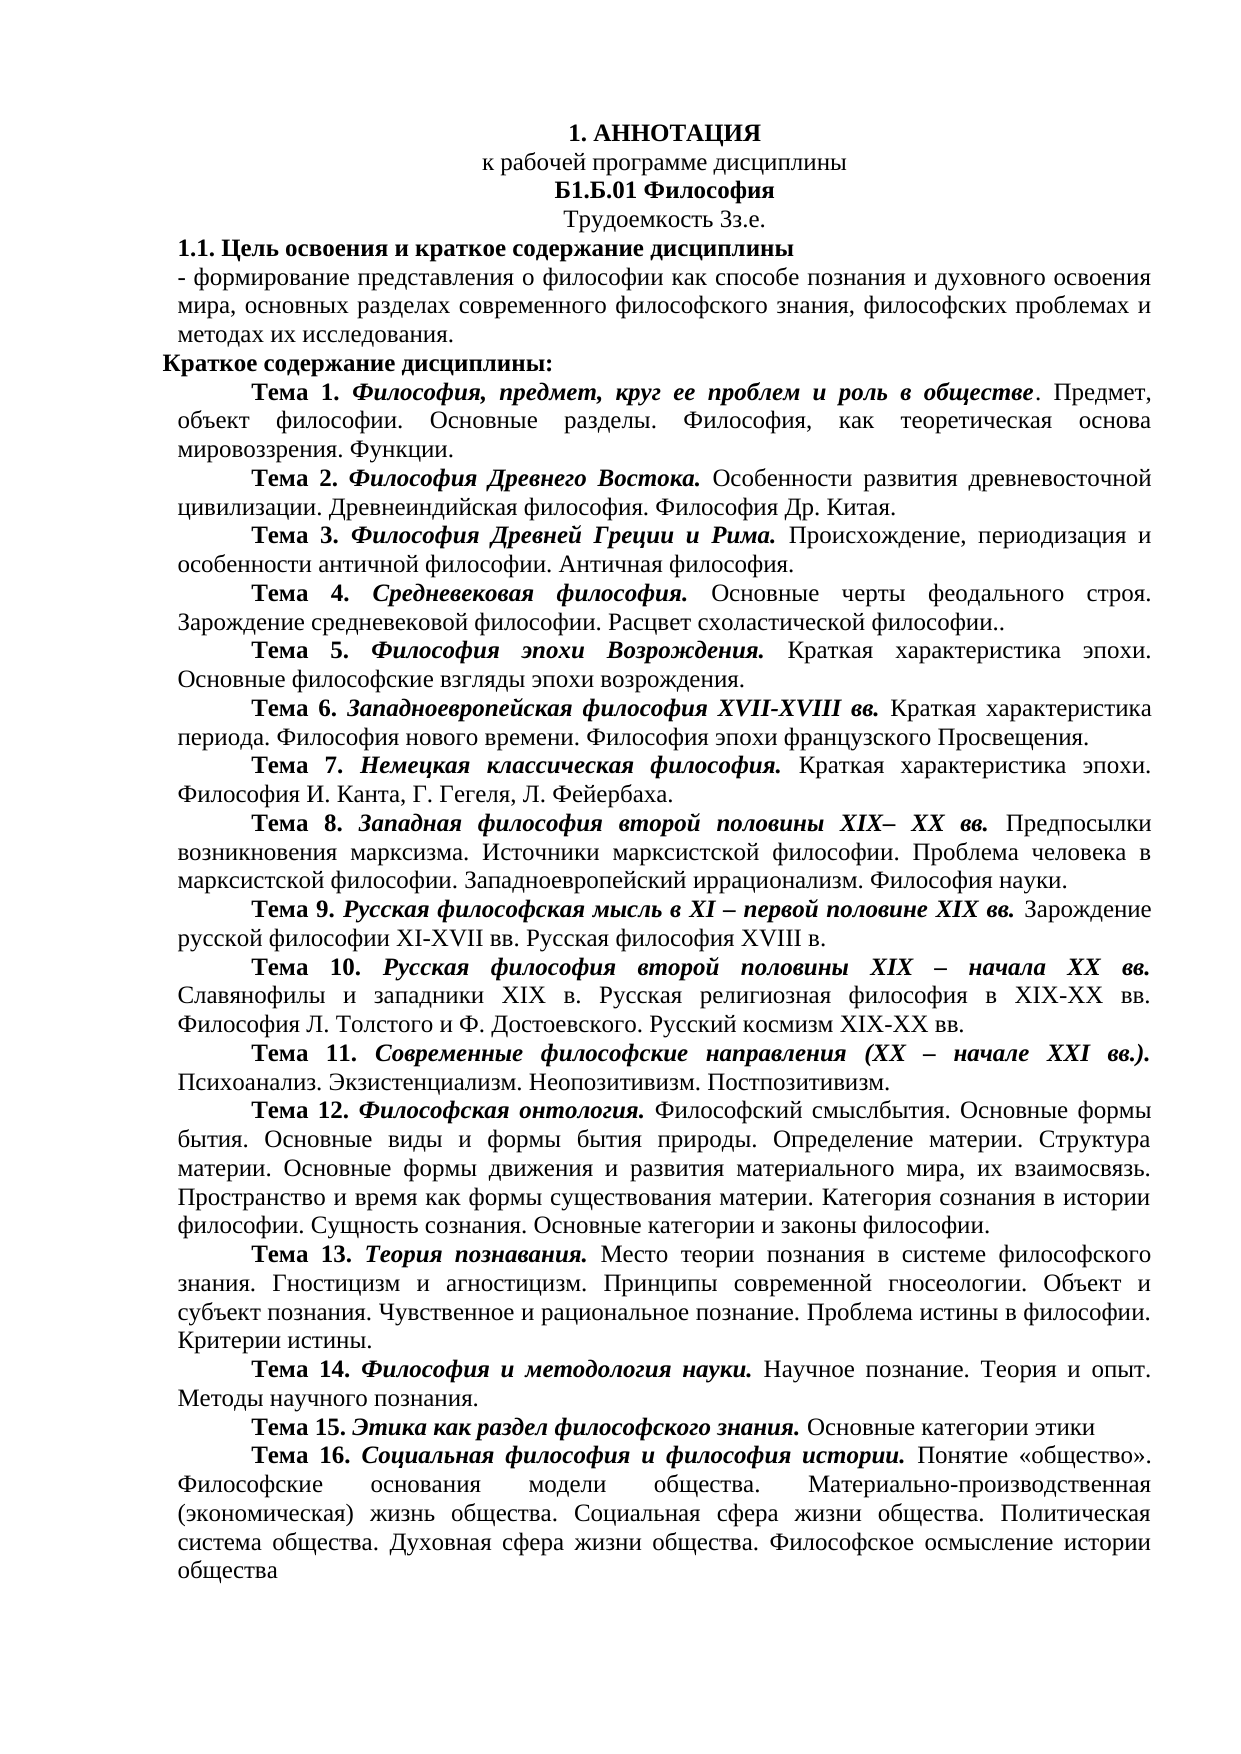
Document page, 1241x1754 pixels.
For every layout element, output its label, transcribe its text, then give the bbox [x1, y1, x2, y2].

text Тема 4. Средневековая философия. Основные черты феодального строя. Зарождение средневековой философии. Расцвет схоластической философии.. [177, 578, 1152, 636]
text Тема 15. Этика как раздел философского знания. Основные категории этики [177, 1412, 1152, 1441]
text Тема 11. Современные философские направления (XX – начале XXI вв.). Психоанализ. Экзистенциализм. Неопозитивизм. Постпозитивизм. [177, 1038, 1152, 1096]
text Тема 13. Теория познавания. Место теории познания в системе философского знания. Гностицизм и агностицизм. Принципы современной гносеологии. Объект и субъект познания. Чувственное и рациональное познание. Проблема истины в философии. Критерии истины. [177, 1239, 1152, 1354]
text к рабочей программе дисциплины [177, 147, 1152, 176]
text Тема 7. Немецкая классическая философия. Краткая характеристика эпохи. Философия И. Канта, Г. Гегеля, Л. Фейербаха. [177, 751, 1152, 808]
text Тема 14. Философия и методология науки. Научное познание. Теория и опыт. Методы научного познания. [177, 1354, 1152, 1412]
text Тема 1. Философия, предмет, круг ее проблем и роль в обществе. Предмет, объект философии. Основные разделы. Философия, как теоретическая основа мировоззрения. Функции. [177, 377, 1152, 463]
text 1. АННОТАЦИЯ [177, 118, 1152, 147]
text 1.1. Цель освоения и краткое содержание дисциплины [177, 233, 1152, 262]
text Тема 2. Философия Древнего Востока. Особенности развития древневосточной цивилизации. Древнеиндийская философия. Философия Др. Китая. [177, 463, 1152, 521]
text Тема 3. Философия Древней Греции и Рима. Происхождение, периодизация и особенности античной философии. Античная философия. [177, 521, 1152, 578]
text - формирование представления о философии как способе познания и духовного освоения мира, основных разделах современного философского знания, философских проблемах и методах их исследования. [177, 262, 1152, 348]
text Тема 12. Философская онтология. Философский смыслбытия. Основные формы бытия. Основные виды и формы бытия природы. Определение материи. Структура материи. Основные формы движения и развития материального мира, их взаимосвязь. Пространство и время как формы существования материи. Категория сознания в истории философии. Сущность сознания. Основные категории и законы философии. [177, 1096, 1152, 1239]
text Тема 9. Русская философская мысль в XI – первой половине XIX вв. Зарождение русской философии XI-XVII вв. Русская философия XVIII в. [177, 894, 1152, 952]
text Тема 6. Западноевропейская философия XVII-XVIII вв. Краткая характеристика периода. Философия нового времени. Философия эпохи французского Просвещения. [177, 693, 1152, 751]
text Тема 10. Русская философия второй половины XIX – начала XX вв. Славянофилы и западники XIX в. Русская религиозная философия в XIX-XX вв. Философия Л. Толстого и Ф. Достоевского. Русский космизм XIX-XX вв. [177, 952, 1152, 1038]
text Тема 16. Социальная философия и философия истории. Понятие «общество». Философские основания модели общества. Материально-производственная (экономическая) жизнь общества. Социальная сфера жизни общества. Политическая система общества. Духовная сфера жизни общества. Философское осмысление истории общества [177, 1441, 1152, 1584]
text Тема 5. Философия эпохи Возрождения. Краткая характеристика эпохи. Основные философские взгляды эпохи возрождения. [177, 636, 1152, 693]
text Б1.Б.01 Философия [177, 176, 1152, 204]
text Трудоемкость 3з.е. [177, 204, 1152, 233]
text Тема 8. Западная философия второй половины XIX– XX вв. Предпосылки возникновения марксизма. Источники марксистской философии. Проблема человека в марксистской философии. Западноевропейский иррационализм. Философия науки. [177, 808, 1152, 894]
text Краткое содержание дисциплины: [148, 348, 1152, 377]
